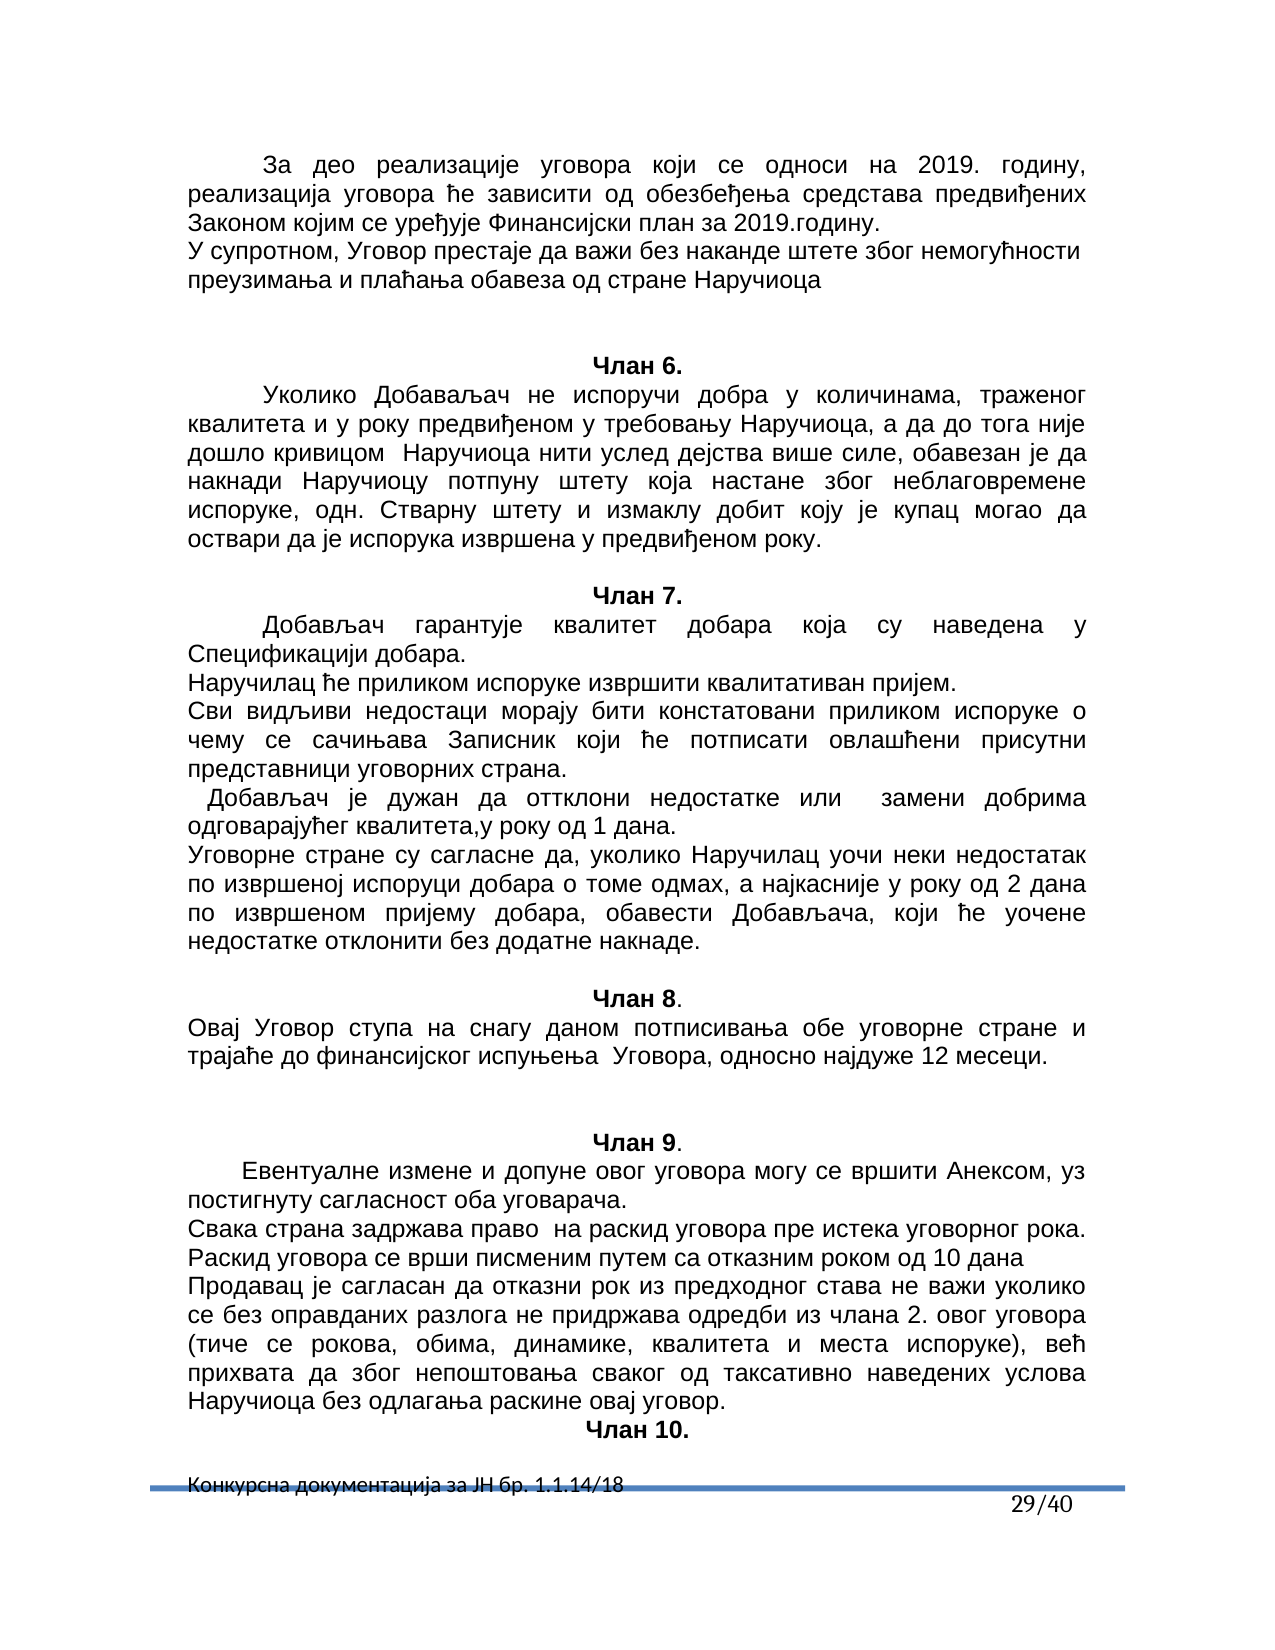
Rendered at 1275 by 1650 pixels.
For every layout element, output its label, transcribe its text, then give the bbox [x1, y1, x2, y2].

text Овај Уговор ступа на снагу даном потписивања обе уговорне стране и трајаће до финансијског испуњења Уговора, односно најдуже 12 месеци. [187, 1012, 1087, 1070]
text Члан 8. [187, 984, 1087, 1012]
text За део реализације уговора који се односи на 2019. годину, реализација уговора ће зависити од обезбеђења средстава предвиђених Законом којим се уређује Финансијски план за 2019.годину. [187, 150, 1087, 236]
text Наручилац ће приликом испоруке извршити квалитативан пријем. [187, 667, 1087, 696]
text Сви видљиви недостаци морају бити констатовани приликом испоруке о чему се сачињава Записник који ће потписати овлашћени присутни представници уговорних страна. [187, 696, 1087, 782]
text Продавац је сагласан да отказни рок из предходног става не важи уколико се без оправданих разлога не придржава одредби из члана 2. овог уговора (тиче се рокова, обима, динамике, квалитета и места испоруке), већ прихвата да због непоштовања сваког од таксативно наведених услова Наручиоца без одлагања раскине овај уговор. [187, 1271, 1087, 1415]
text Добављач гарантује квалитет добара која су наведена у Спецификацији добара. [187, 610, 1087, 667]
text У супротном, Уговор престаје да важи без наканде штете због немогућности преузимања и плаћања обавеза од стране Наручиоца [187, 236, 1087, 294]
text Свака страна задржава право на раскид уговора пре истека уговорног рока. Раскид уговора се врши писменим путем са отказним роком од 10 дана [187, 1214, 1087, 1271]
text Уколико Добаваљач не испоручи добра у количинама, траженог квалитета и у року предвиђеном у требовању Наручиоца, а да до тога није дошло кривицом Наручиоца нити услед дејства више силе, обавезан је да накнади Наручиоцу потпуну штету која настане због неблаговремене испоруке, одн. Стварну штету и измаклу добит коју је купац могао да оствари да је испорука извршена у предвиђеном року. [187, 380, 1087, 552]
text Члан 7. [187, 581, 1087, 610]
text Члан 6. [187, 351, 1087, 380]
text Евентуалне измене и допуне овог уговора могу се вршити Анексом, уз постигнуту сагласност оба уговарача. [187, 1156, 1087, 1214]
text Члан 9. [187, 1127, 1087, 1156]
text Уговорне стране су сагласне да, уколико Наручилац уочи неки недостатак по извршеној испоруци добара о томе одмах, а најкасније у року од 2 дана по извршеном пријему добара, обавести Добављача, који ће уочене недостатке отклонити без додатне накнаде. [187, 840, 1087, 955]
text Добављач је дужан да оттклони недостатке или замени добрима одговарајућег квалитета,у року од 1 дана. [187, 782, 1087, 840]
text Члан 10. [187, 1415, 1087, 1444]
